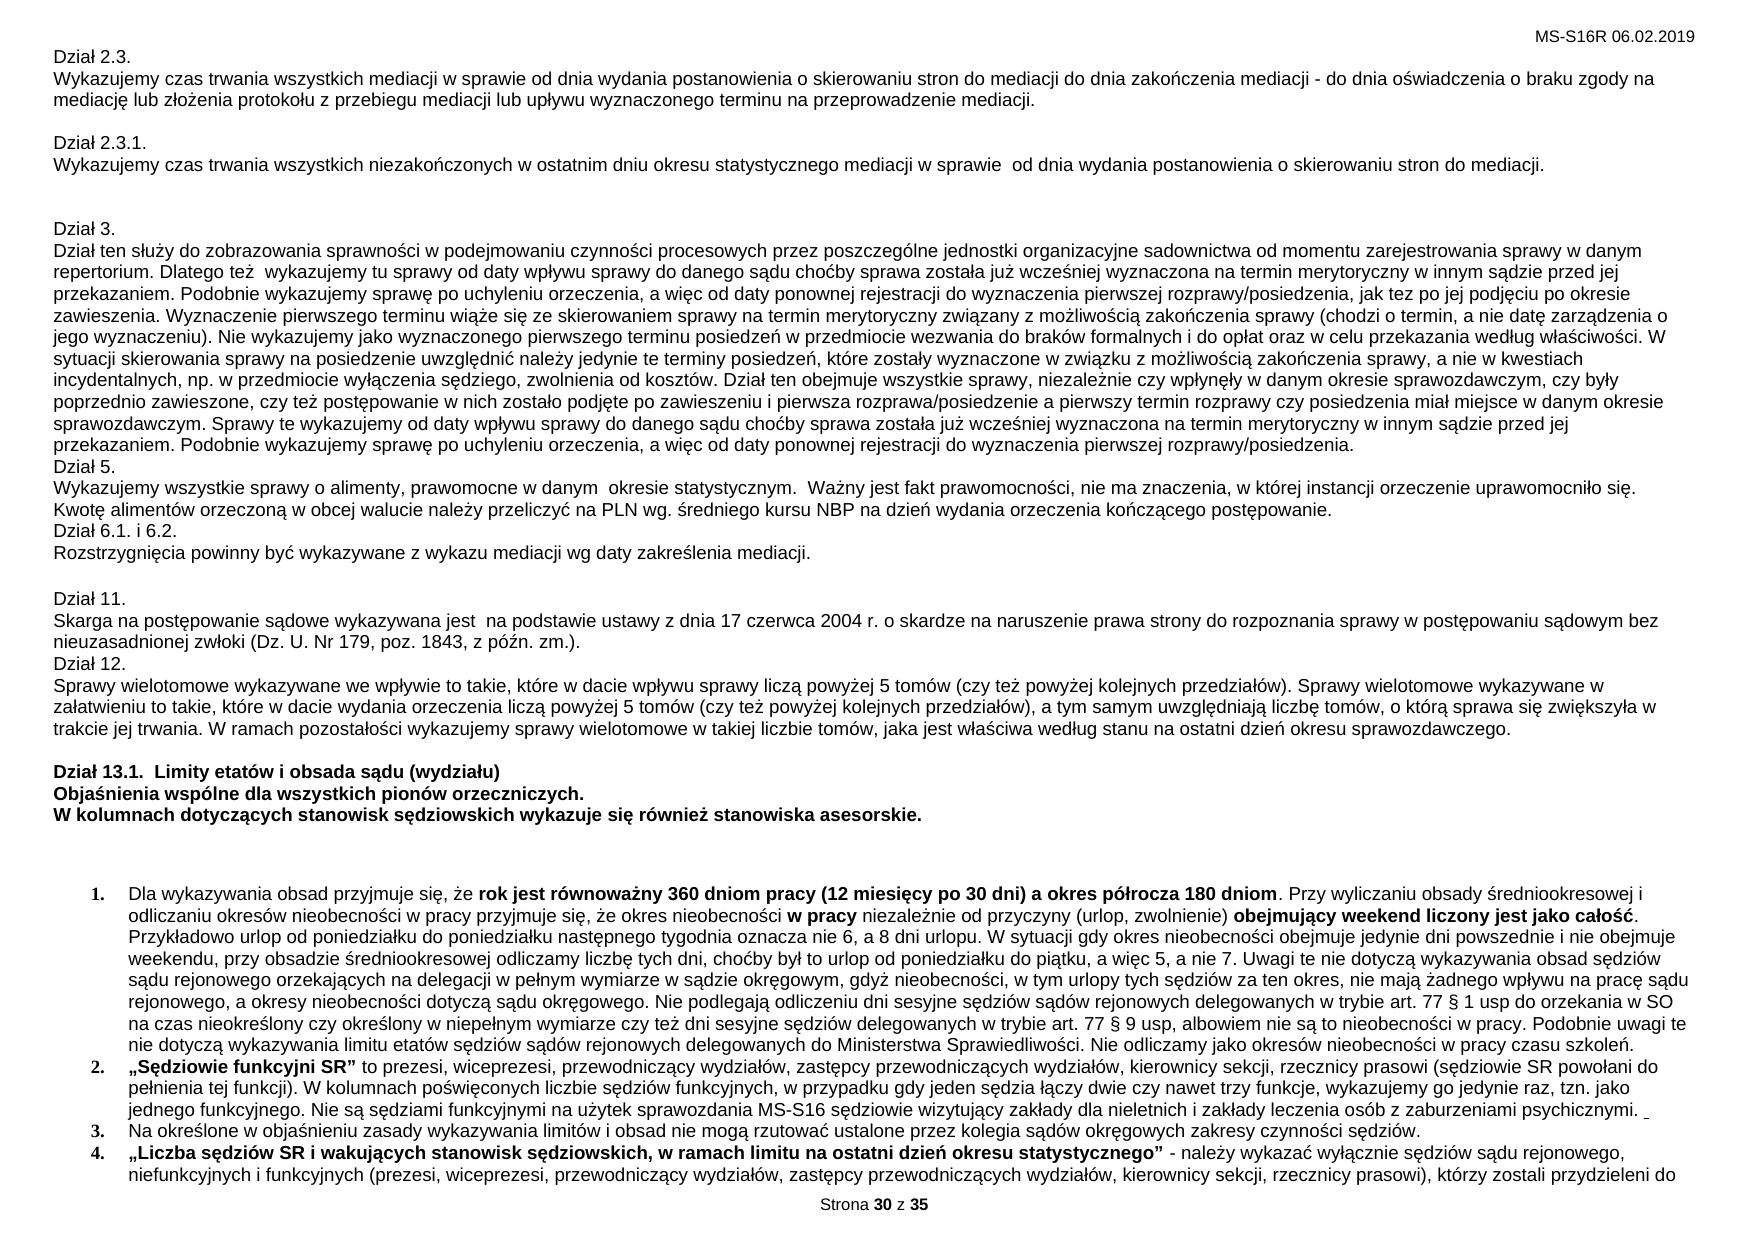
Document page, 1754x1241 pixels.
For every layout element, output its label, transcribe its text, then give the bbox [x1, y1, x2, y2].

text Wykazujemy wszystkie sprawy o alimenty, prawomocne w danym okresie statystycznym. Ważny jest fakt prawomocności, nie ma znaczenia, w której instancji orzeczenie uprawomocniło się. [53, 477, 1695, 498]
list „Sędziowie funkcyjni SR” to prezesi, wiceprezesi, przewodniczący wydziałów, zastępcy przewodniczących wydziałów, kierownicy sekcji, rzecznicy prasowi (sędziowie SR powołani do pełnienia tej funkcji). W kolumnach poświęconych liczbie sędziów funkcyjnych, w przypadku gdy jeden sędzia łączy dwie czy nawet trzy funkcje, wykazujemy go jedynie raz, tzn. jako jednego funkcyjnego. Nie są sędziami funkcyjnymi na użytek sprawozdania MS-S16 sędziowie wizytujący zakłady dla nieletnich i zakłady leczenia osób z zaburzeniami psychicznymi. [91, 1056, 1695, 1120]
subtitle Dział 13.1. Limity etatów i obsada sądu (wydziału) [53, 761, 1695, 782]
text Dział 2.3. [53, 46, 1695, 67]
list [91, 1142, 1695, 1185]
text Kwotę alimentów orzeczoną w obcej walucie należy przeliczyć na PLN wg. średniego kursu NBP na dzień wydania orzeczenia kończącego postępowanie. [53, 498, 1695, 520]
text Dział 11. [53, 588, 1695, 610]
text Dział 3. [53, 218, 1695, 240]
list Na określone w objaśnieniu zasady wykazywania limitów i obsad nie mogą rzutować ustalone przez kolegia sądów okręgowych zakresy czynności sędziów. [91, 1120, 1695, 1142]
text Dział ten służy do zobrazowania sprawności w podejmowaniu czynności procesowych przez poszczególne jednostki organizacyjne sadownictwa od momentu zarejestrowania sprawy w danym repertorium. Dlatego też wykazujemy tu sprawy od daty wpływu sprawy do danego sądu choćby sprawa została już wcześniej wyznaczona na termin merytoryczny w innym sądzie przed jej przekazaniem. Podobnie wykazujemy sprawę po uchyleniu orzeczenia, a więc od daty ponownej rejestracji do wyznaczenia pierwszej rozprawy/posiedzenia, jak tez po jej podjęciu po okresie zawieszenia. Wyznaczenie pierwszego terminu wiąże się ze skierowaniem sprawy na termin merytoryczny związany z możliwością zakończenia sprawy (chodzi o termin, a nie datę zarządzenia o jego wyznaczeniu). Nie wykazujemy jako wyznaczonego pierwszego terminu posiedzeń w przedmiocie wezwania do braków formalnych i do opłat oraz w celu przekazania według właściwości. W sytuacji skierowania sprawy na posiedzenie uwzględnić należy jedynie te terminy posiedzeń, które zostały wyznaczone w związku z możliwością zakończenia sprawy, a nie w kwestiach incydentalnych, np. w przedmiocie wyłączenia sędziego, zwolnienia od kosztów. Dział ten obejmuje wszystkie sprawy, niezależnie czy wpłynęły w danym okresie sprawozdawczym, czy były poprzednio zawieszone, czy też postępowanie w nich zostało podjęte po zawieszeniu i pierwsza rozprawa/posiedzenie a pierwszy termin rozprawy czy posiedzenia miał miejsce w danym okresie sprawozdawczym. Sprawy te wykazujemy od daty wpływu sprawy do danego sądu choćby sprawa została już wcześniej wyznaczona na termin merytoryczny w innym sądzie przed jej przekazaniem. Podobnie wykazujemy sprawę po uchyleniu orzeczenia, a więc od daty ponownej rejestracji do wyznaczenia pierwszej rozprawy/posiedzenia. [53, 240, 1695, 455]
list Dla wykazywania obsad przyjmuje się, że rok jest równoważny 360 dniom pracy (12 miesięcy po 30 dni) a okres półrocza 180 dniom. Przy wyliczaniu obsady średniookresowej i odliczaniu okresów nieobecności w pracy przyjmuje się, że okres nieobecności w pracy niezależnie od przyczyny (urlop, zwolnienie) obejmujący weekend liczony jest jako całość. Przykładowo urlop od poniedziałku do poniedziałku następnego tygodnia oznacza nie 6, a 8 dni urlopu. W sytuacji gdy okres nieobecności obejmuje jedynie dni powszednie i nie obejmuje weekendu, przy obsadzie średniookresowej odliczamy liczbę tych dni, choćby był to urlop od poniedziałku do piątku, a więc 5, a nie 7. Uwagi te nie dotyczą wykazywania obsad sędziów sądu rejonowego orzekających na delegacji w pełnym wymiarze w sądzie okręgowym, gdyż nieobecności, w tym urlopy tych sędziów za ten okres, nie mają żadnego wpływu na pracę sądu rejonowego, a okresy nieobecności dotyczą sądu okręgowego. Nie podlegają odliczeniu dni sesyjne sędziów sądów rejonowych delegowanych w trybie art. 77 § 1 usp do orzekania w SO na czas nieokreślony czy określony w niepełnym wymiarze czy też dni sesyjne sędziów delegowanych w trybie art. 77 § 9 usp, albowiem nie są to nieobecności w pracy. Podobnie uwagi te nie dotyczą wykazywania limitu etatów sędziów sądów rejonowych delegowanych do Ministerstwa Sprawiedliwości. Nie odliczamy jako okresów nieobecności w pracy czasu szkoleń. [91, 883, 1695, 1056]
text Wykazujemy czas trwania wszystkich niezakończonych w ostatnim dniu okresu statystycznego mediacji w sprawie od dnia wydania postanowienia o skierowaniu stron do mediacji. [53, 153, 1695, 175]
list Dział 6.1. i 6.2. [53, 520, 1695, 542]
text Dział 5. [53, 455, 1695, 477]
subtitle W kolumnach dotyczących stanowisk sędziowskich wykazuje się również stanowiska asesorskie. [53, 804, 1695, 825]
text Wykazujemy czas trwania wszystkich mediacji w sprawie od dnia wydania postanowienia o skierowaniu stron do mediacji do dnia zakończenia mediacji - do dnia oświadczenia o braku zgody na mediację lub złożenia protokołu z przebiegu mediacji lub upływu wyznaczonego terminu na przeprowadzenie mediacji. [53, 67, 1695, 110]
text Dział 12. [53, 653, 1695, 674]
text Sprawy wielotomowe wykazywane we wpływie to takie, które w dacie wpływu sprawy liczą powyżej 5 tomów (czy też powyżej kolejnych przedziałów). Sprawy wielotomowe wykazywane w załatwieniu to takie, które w dacie wydania orzeczenia liczą powyżej 5 tomów (czy też powyżej kolejnych przedziałów), a tym samym uwzględniają liczbę tomów, o którą sprawa się zwiększyła w trakcie jej trwania. W ramach pozostałości wykazujemy sprawy wielotomowe w takiej liczbie tomów, jaka jest właściwa według stanu na ostatni dzień okresu sprawozdawczego. [53, 674, 1695, 739]
list Rozstrzygnięcia powinny być wykazywane z wykazu mediacji wg daty zakreślenia mediacji. [53, 542, 1695, 563]
text Skarga na postępowanie sądowe wykazywana jest na podstawie ustawy z dnia 17 czerwca 2004 r. o skardze na naruszenie prawa strony do rozpoznania sprawy w postępowaniu sądowym bez nieuzasadnionej zwłoki (Dz. U. Nr 179, poz. 1843, z późn. zm.). [53, 610, 1695, 653]
subtitle Objaśnienia wspólne dla wszystkich pionów orzeczniczych. [53, 782, 1695, 804]
text Dział 2.3.1. [53, 132, 1695, 153]
